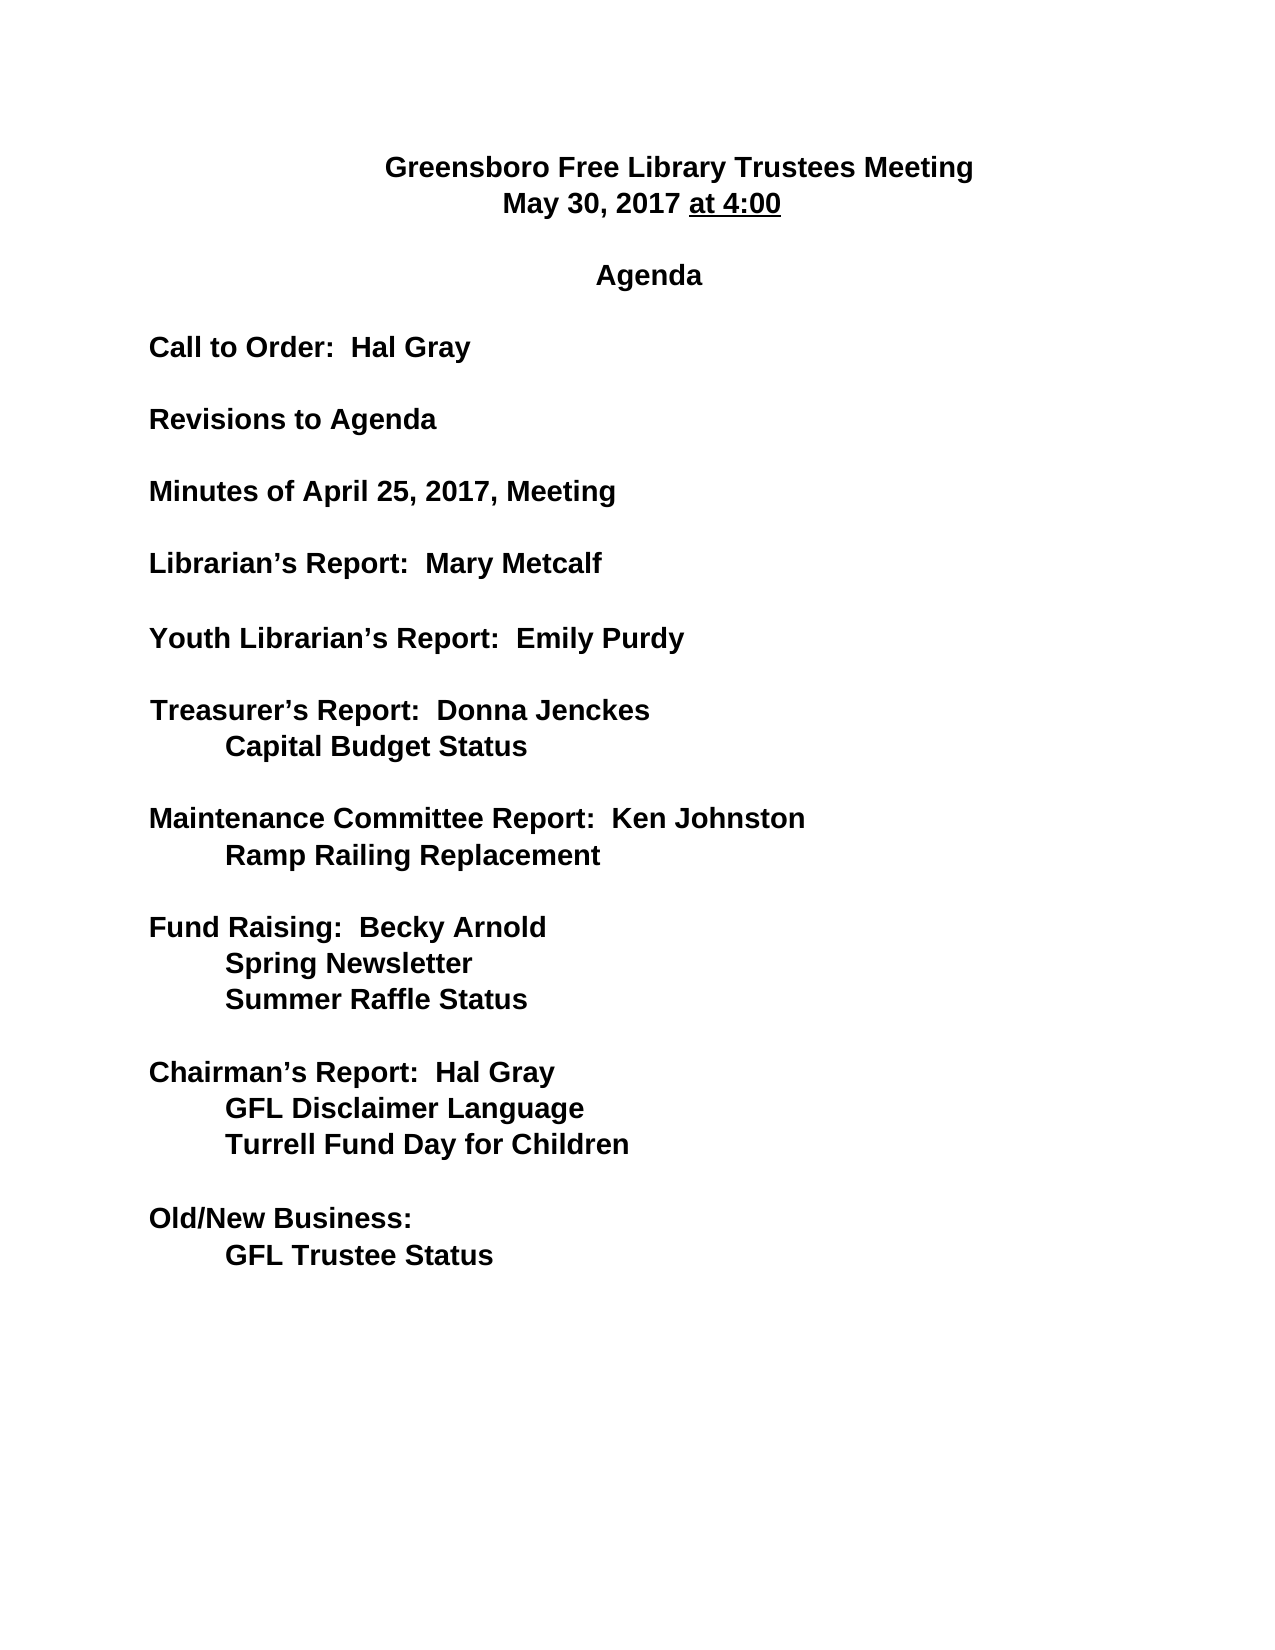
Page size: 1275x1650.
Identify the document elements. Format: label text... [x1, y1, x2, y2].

text Chairman’s Report: Hal Gray [148, 1054, 1107, 1088]
text Fund Raising: Becky Arnold [148, 910, 1107, 943]
text May 30, 2017 at 4:00 [177, 186, 1107, 219]
text GFL Disclaimer Language [141, 1091, 1107, 1124]
text Youth Librarian’s Report: Emily Purdy [148, 621, 900, 655]
text Greensboro Free Library Trustees Meeting [150, 150, 1107, 183]
text Capital Budget Status [148, 729, 736, 763]
text Librarian’s Report: Mary Metcalf [148, 546, 1107, 580]
text Old/New Business: [148, 1202, 1107, 1235]
text Treasurer’s Report: Donna Jenckes [148, 693, 736, 727]
text Spring Newsletter [148, 946, 1107, 980]
text Turrell Fund Day for Children [141, 1127, 1107, 1160]
text Call to Order: Hal Gray [148, 329, 1107, 363]
text Maintenance Committee Report: Ken Johnston [148, 802, 1107, 835]
text GFL Trustee Status [148, 1238, 1107, 1271]
text Minutes of April 25, 2017, Meeting [148, 474, 1107, 508]
text Revisions to Agenda [148, 402, 1107, 435]
text Agenda [576, 258, 714, 291]
text Summer Raffle Status [148, 982, 1107, 1016]
text Ramp Railing Replacement [148, 838, 1107, 871]
